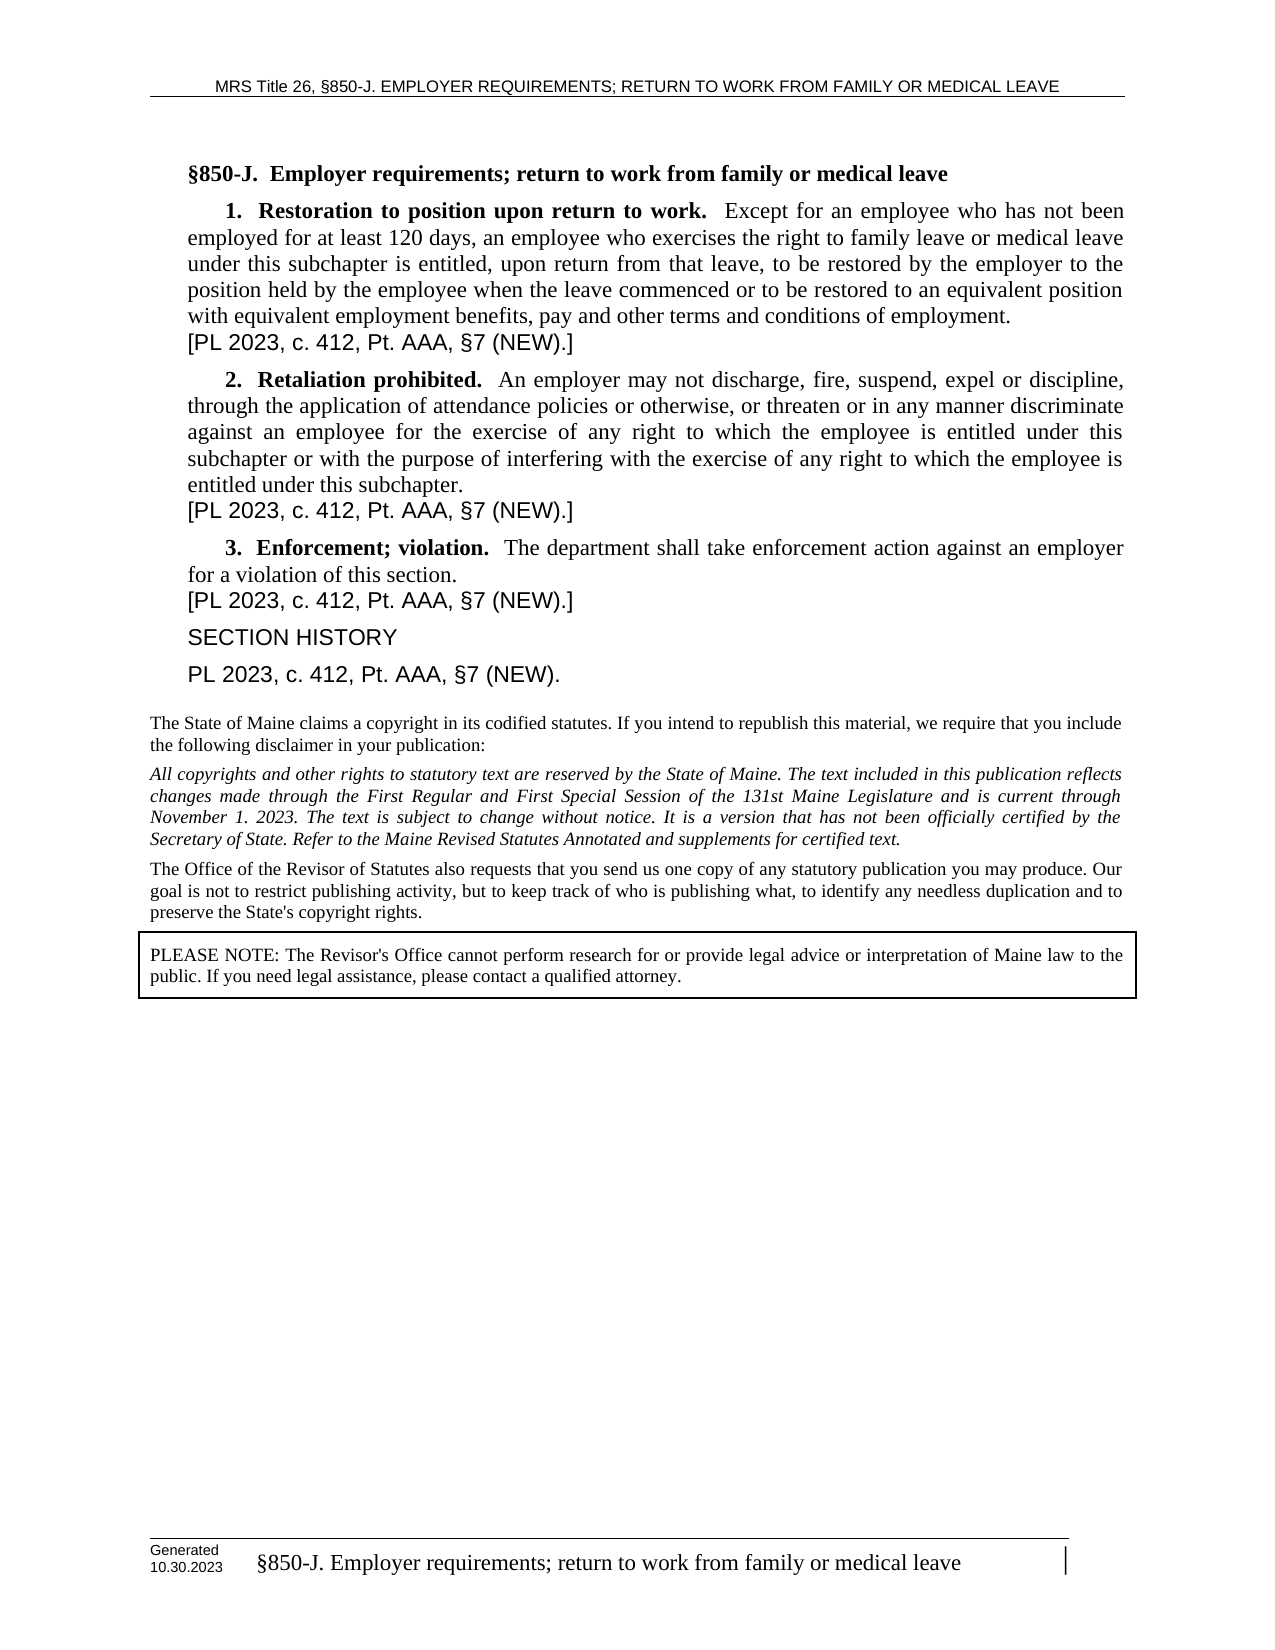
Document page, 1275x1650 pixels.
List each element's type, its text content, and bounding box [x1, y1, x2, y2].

text The State of Maine claims a copyright in its codified statutes. If you intend to republish this material, we require that you include the following disclaimer in your publication: [150, 712, 1125, 755]
text [PL 2023, c. 412, Pt. AAA, §7 (NEW).] [187, 497, 1125, 524]
text [PL 2023, c. 412, Pt. AAA, §7 (NEW).] [187, 329, 1125, 355]
text 2. Retaliation prohibited. An employer may not discharge, fire, suspend, expel or discipline, through the application of attendance policies or otherwise, or threaten or in any manner discriminate against an employee for the exercise of any right to which the employee is entitled under this subchapter or with the purpose of interfering with the exercise of any right to which the employee is entitled under this subchapter. [187, 366, 1125, 497]
text 1. Restoration to position upon return to work. Except for an employee who has not been employed for at least 120 days, an employee who exercises the right to family leave or medical leave under this subchapter is entitled, upon return from that leave, to be restored by the employer to the position held by the employee when the leave commenced or to be restored to an equivalent position with equivalent employment benefits, pay and other terms and conditions of employment. [187, 197, 1125, 329]
text [PL 2023, c. 412, Pt. AAA, §7 (NEW).] [187, 587, 1125, 613]
text PLEASE NOTE: The Revisor's Office cannot perform research for or provide legal advice or interpretation of Maine law to the public. If you need legal assistance, please contact a qualified attorney. [140, 933, 1135, 997]
text SECTION HISTORY [187, 624, 1125, 650]
text PL 2023, c. 412, Pt. AAA, §7 (NEW). [187, 661, 1125, 687]
text 3. Enforcement; violation. The department shall take enforcement action against an employer for a violation of this section. [187, 534, 1125, 587]
text The Office of the Revisor of Statutes also requests that you send us one copy of any statutory publication you may produce. Our goal is not to restrict publishing activity, but to keep track of who is publishing what, to identify any needless duplication and to preserve the State's copyright rights. [150, 858, 1125, 923]
text §850-J. Employer requirements; return to work from family or medical leave [187, 160, 1125, 187]
text All copyrights and other rights to statutory text are reserved by the State of Maine. The text included in this publication reflects changes made through the First Regular and First Special Session of the 131st Maine Legislature and is current through November 1. 2023 . The text is subject to change without notice. It is a version that has not been officially certified by the Secretary of State. Refer to the Maine Revised Statutes Annotated and supplements for certified text. [150, 763, 1125, 849]
